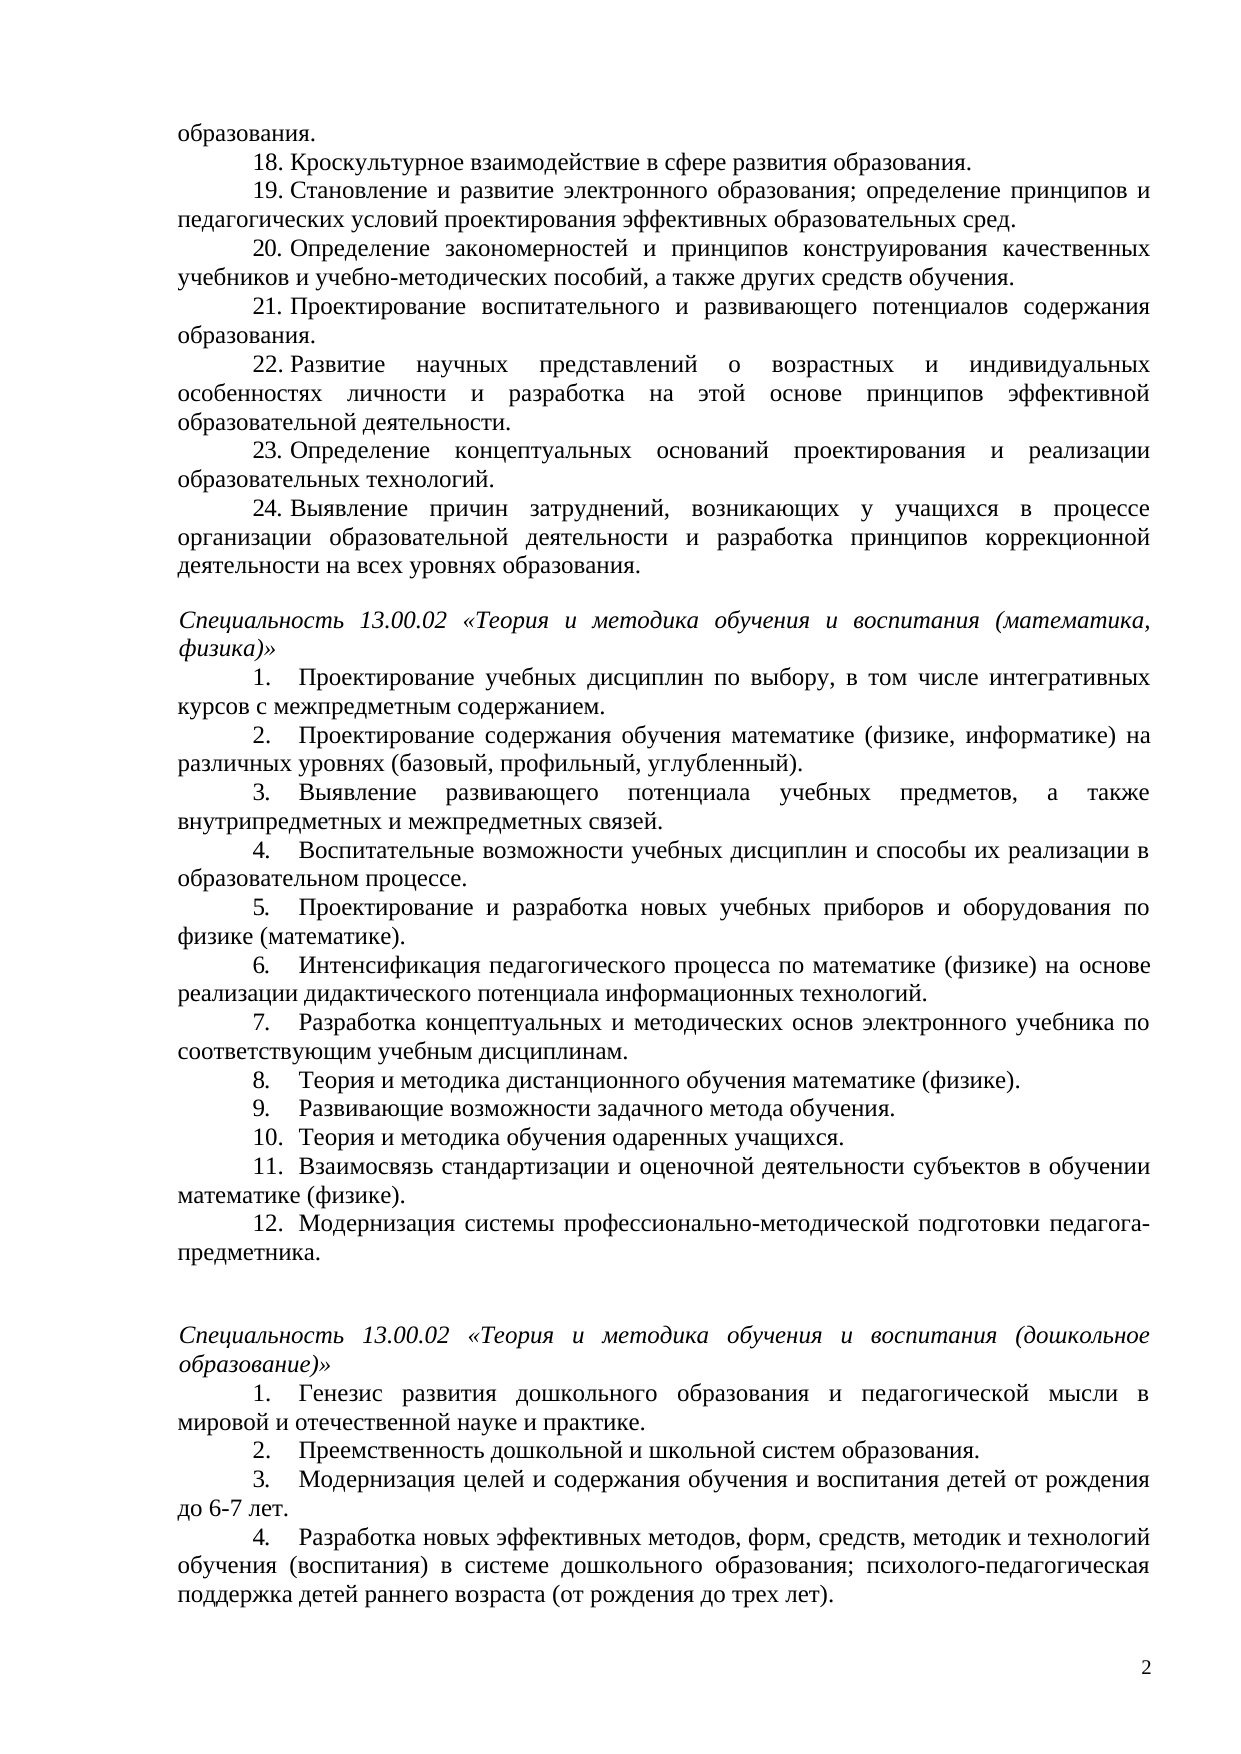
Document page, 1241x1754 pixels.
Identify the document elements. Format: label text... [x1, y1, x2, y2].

list Развивающие возможности задачного метода обучения. [177, 1093, 1152, 1122]
text Специальность 13.00.02 «Теория и методика обучения и воспитания (математика, физика)» [179, 605, 1151, 662]
list Воспитательные возможности учебных дисциплин и способы их реализации в образовательном процессе. [177, 835, 1151, 892]
list Интенсификация педагогического процесса по математике (физике) на основе реализации дидактического потенциала информационных технологий. [177, 950, 1151, 1007]
list Кроскультурное взаимодействие в сфере развития образования. [177, 147, 1152, 176]
list Проектирование содержания обучения математике (физике, информатике) на различных уровнях (базовый, профильный, углубленный). [177, 720, 1152, 777]
list Разработка концептуальных и методических основ электронного учебника по соответствующим учебным дисциплинам. [177, 1007, 1151, 1065]
list Модернизация целей и содержания обучения и воспитания детей от рождения до 6-7 лет. [177, 1464, 1151, 1522]
list Развитие научных представлений о возрастных и индивидуальных особенностях личности и разработка на этой основе принципов эффективной образовательной деятельности. [177, 349, 1151, 435]
list Преемственность дошкольной и школьной систем образования. [177, 1435, 1152, 1464]
list Определение закономерностей и принципов конструирования качественных учебников и учебно-методических пособий, а также других средств обучения. [177, 233, 1151, 291]
list Генезис развития дошкольного образования и педагогической мысли в мировой и отечественной науке и практике. [177, 1378, 1150, 1435]
text Специальность 13.00.02 «Теория и методика обучения и воспитания (дошкольное образование)» [179, 1320, 1151, 1378]
list Проектирование воспитательного и развивающего потенциалов содержания образования. [177, 291, 1151, 349]
list Выявление причин затруднений, возникающих у учащихся в процессе организации образовательной деятельности и разработка принципов коррекционной деятельности на всех уровнях образования. [177, 493, 1151, 579]
list Модернизация системы профессионально-методической подготовки педагога-предметника. [177, 1208, 1151, 1266]
list Теория и методика дистанционного обучения математике (физике). [177, 1065, 1152, 1093]
list Становление и развитие электронного образования; определение принципов и педагогических условий проектирования эффективных образовательных сред. [177, 176, 1152, 233]
list Проектирование учебных дисциплин по выбору, в том числе интегративных курсов с межпредметным содержанием. [177, 662, 1152, 720]
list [177, 118, 1151, 147]
list Выявление развивающего потенциала учебных предметов, а также внутрипредметных и межпредметных связей. [177, 777, 1150, 835]
list Теория и методика обучения одаренных учащихся. [177, 1122, 1152, 1151]
list Разработка новых эффективных методов, форм, средств, методик и технологий обучения (воспитания) в системе дошкольного образования; психолого-педагогическая поддержка детей раннего возраста (от рождения до трех лет). [177, 1522, 1151, 1608]
list Определение концептуальных оснований проектирования и реализации образовательных технологий. [177, 436, 1151, 493]
list Проектирование и разработка новых учебных приборов и оборудования по физике (математике). [177, 892, 1150, 950]
list Взаимосвязь стандартизации и оценочной деятельности субъектов в обучении математике (физике). [177, 1151, 1151, 1208]
